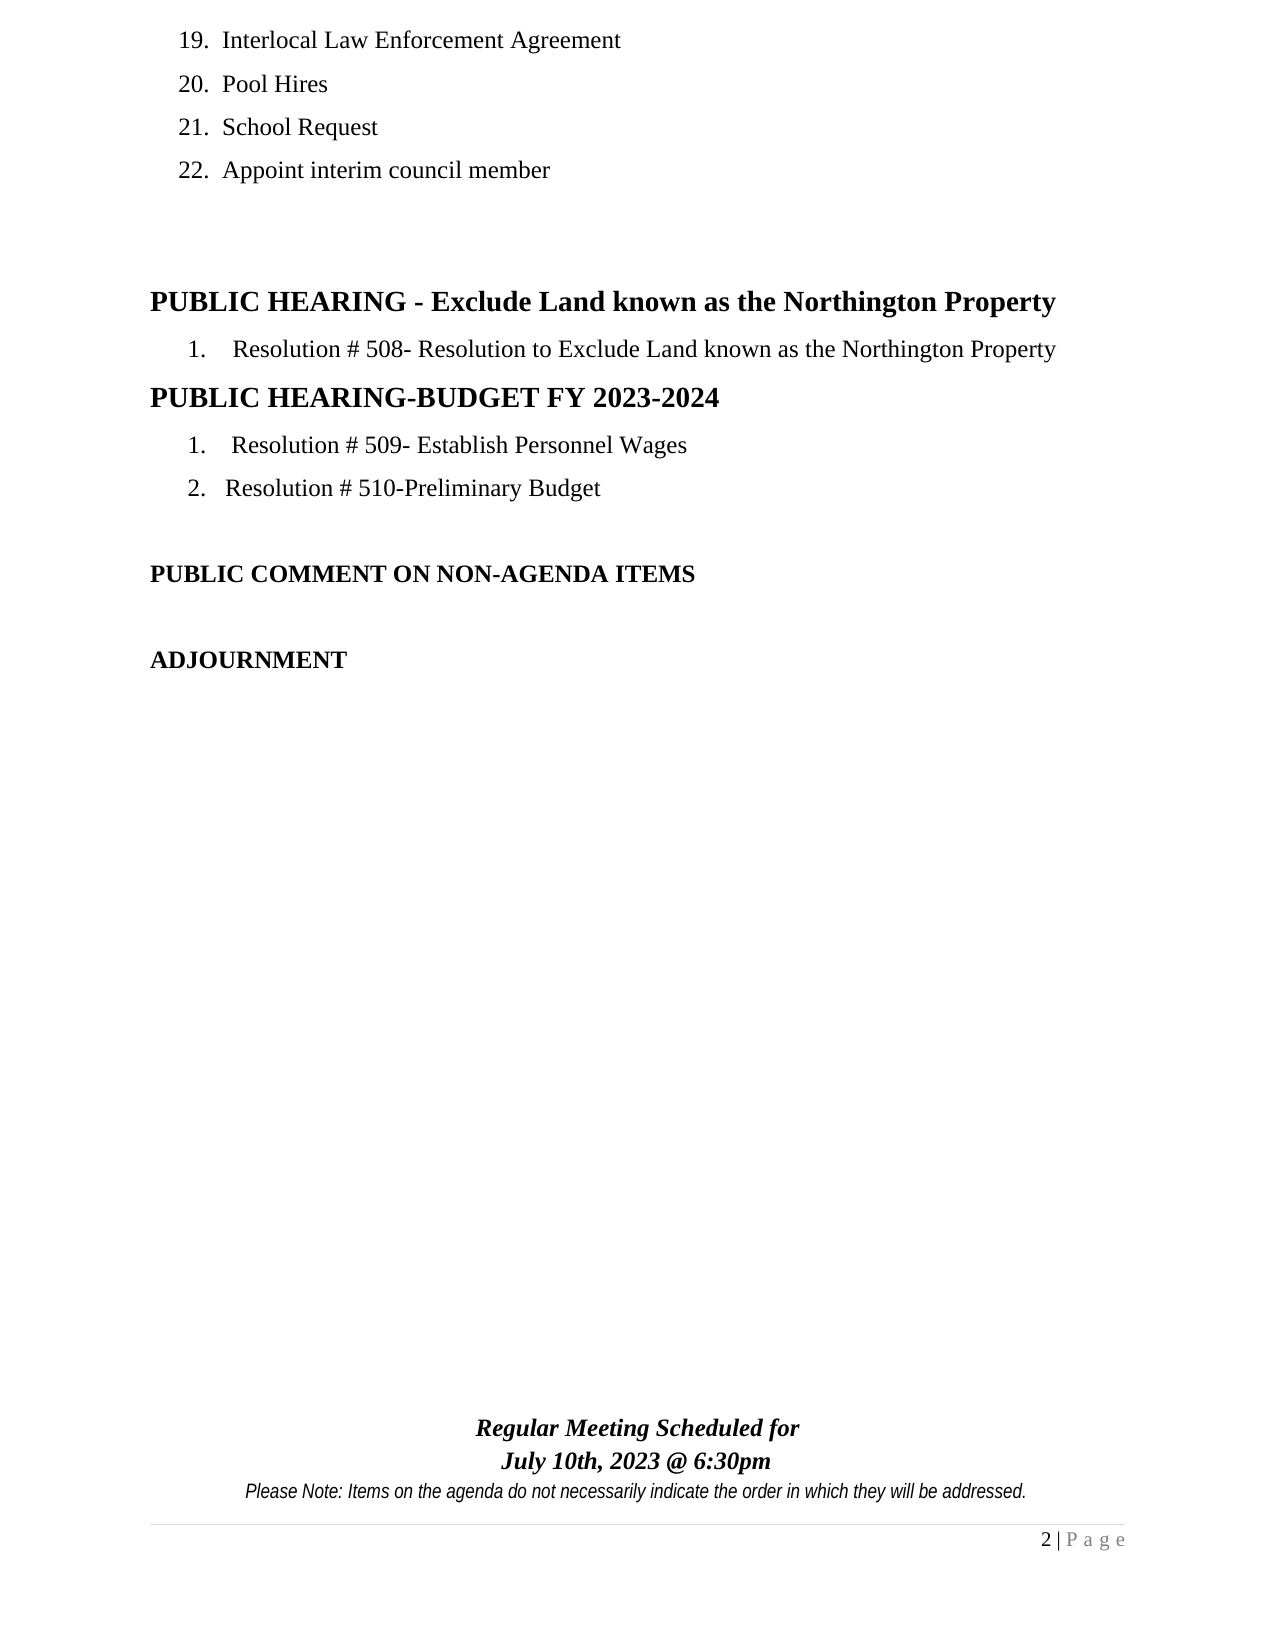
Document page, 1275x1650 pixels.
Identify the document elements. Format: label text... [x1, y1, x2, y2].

subtitle PUBLIC HEARING - Exclude Land known as the Northington Property [150, 284, 1125, 317]
subtitle ADJOURNMENT [150, 645, 1125, 674]
subtitle Please Note: Items on the agenda do not necessarily indicate the order in which they will be addressed. [150, 1479, 1125, 1503]
subtitle School Request [178, 112, 1125, 141]
subtitle Pool Hires [178, 69, 1125, 97]
subtitle Regular Meeting Scheduled for [150, 1413, 1125, 1441]
subtitle Resolution # 508- Resolution to Exclude Land known as the Northington Property [187, 334, 1125, 363]
subtitle Appoint interim council member [178, 155, 1125, 184]
subtitle Interlocal Law Enforcement Agreement [178, 26, 1125, 54]
subtitle Resolution # 509- Establish Personnel Wages [187, 430, 1125, 459]
subtitle Resolution # 510-Preliminary Budget [187, 473, 1125, 502]
subtitle PUBLIC HEARING-BUDGET FY 2023-2024 [150, 380, 1125, 413]
subtitle July 10th, 2023 @ 6:30pm [150, 1446, 1125, 1474]
subtitle PUBLIC COMMENT ON NON-AGENDA ITEMS [150, 559, 1125, 588]
